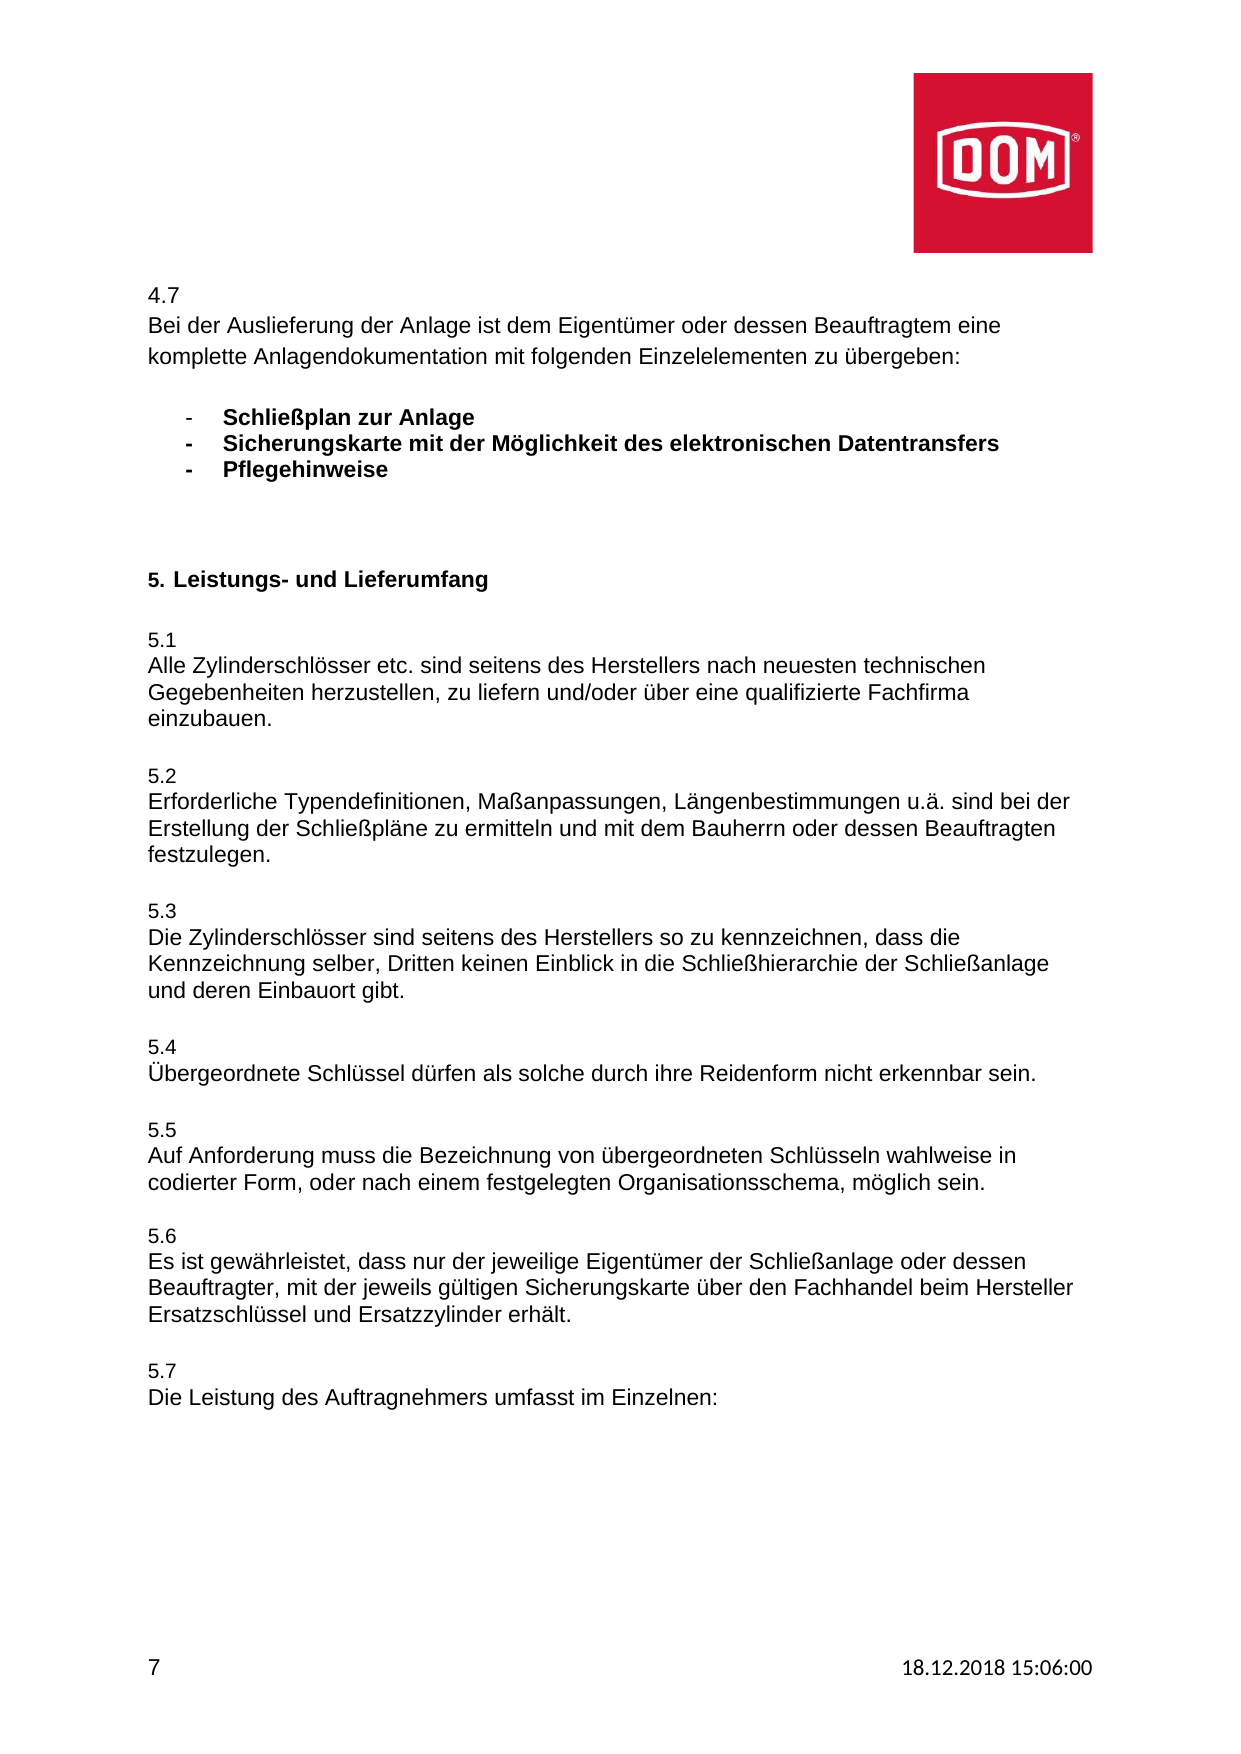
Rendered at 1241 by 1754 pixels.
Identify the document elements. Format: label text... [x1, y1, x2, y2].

text 4.7 [148, 282, 1103, 309]
picture [913, 73, 1093, 253]
text Es ist gewährleistet, dass nur der jeweilige Eigentümer der Schließanlage oder dessen Beauftragter, mit der jeweils gültigen Sicherungskarte über den Fachhandel beim Hersteller Ersatzschlüssel und Ersatzzylinder erhält. [148, 1248, 1075, 1327]
list Sicherungskarte mit der Möglichkeit des elektronischen Datentransfers [185, 430, 1103, 456]
text Die Zylinderschlösser sind seitens des Herstellers so zu kennzeichnen, dass die Kennzeichnung selber, Dritten keinen Einblick in die Schließhierarchie der Schließanlage und deren Einbauort gibt. [148, 924, 1051, 1003]
text Übergeordnete Schlüssel dürfen als solche durch ihre Reidenform nicht erkennbar sein. [148, 1059, 1103, 1086]
list Leistungs- und Lieferumfang [148, 566, 1103, 592]
text Alle Zylinderschlösser etc. sind seitens des Herstellers nach neuesten technischen Gegebenheiten herzustellen, zu liefern und/oder über eine qualifizierte Fachfirma einzubauen. [148, 652, 987, 732]
text Die Leistung des Auftragnehmers umfasst im Einzelnen: [148, 1384, 1103, 1410]
text Auf Anforderung muss die Bezeichnung von übergeordneten Schlüsseln wahlweise in codierter Form, oder nach einem festgelegten Organisationsschema, möglich sein. [148, 1142, 1018, 1195]
text Erforderliche Typendefinitionen, Maßanpassungen, Längenbestimmungen u.ä. sind bei der Erstellung der Schließpläne zu ermitteln und mit dem Bauherrn oder dessen Beauftragten festzulegen. [148, 788, 1072, 867]
text Bei der Auslieferung der Anlage ist dem Eigentümer oder dessen Beauftragtem eine komplette Anlagendokumentation mit folgenden Einzelelementen zu übergeben: [148, 312, 1003, 369]
list Pflegehinweise [185, 456, 1103, 482]
subtitle Schließplan zur Anlage [185, 403, 1103, 430]
